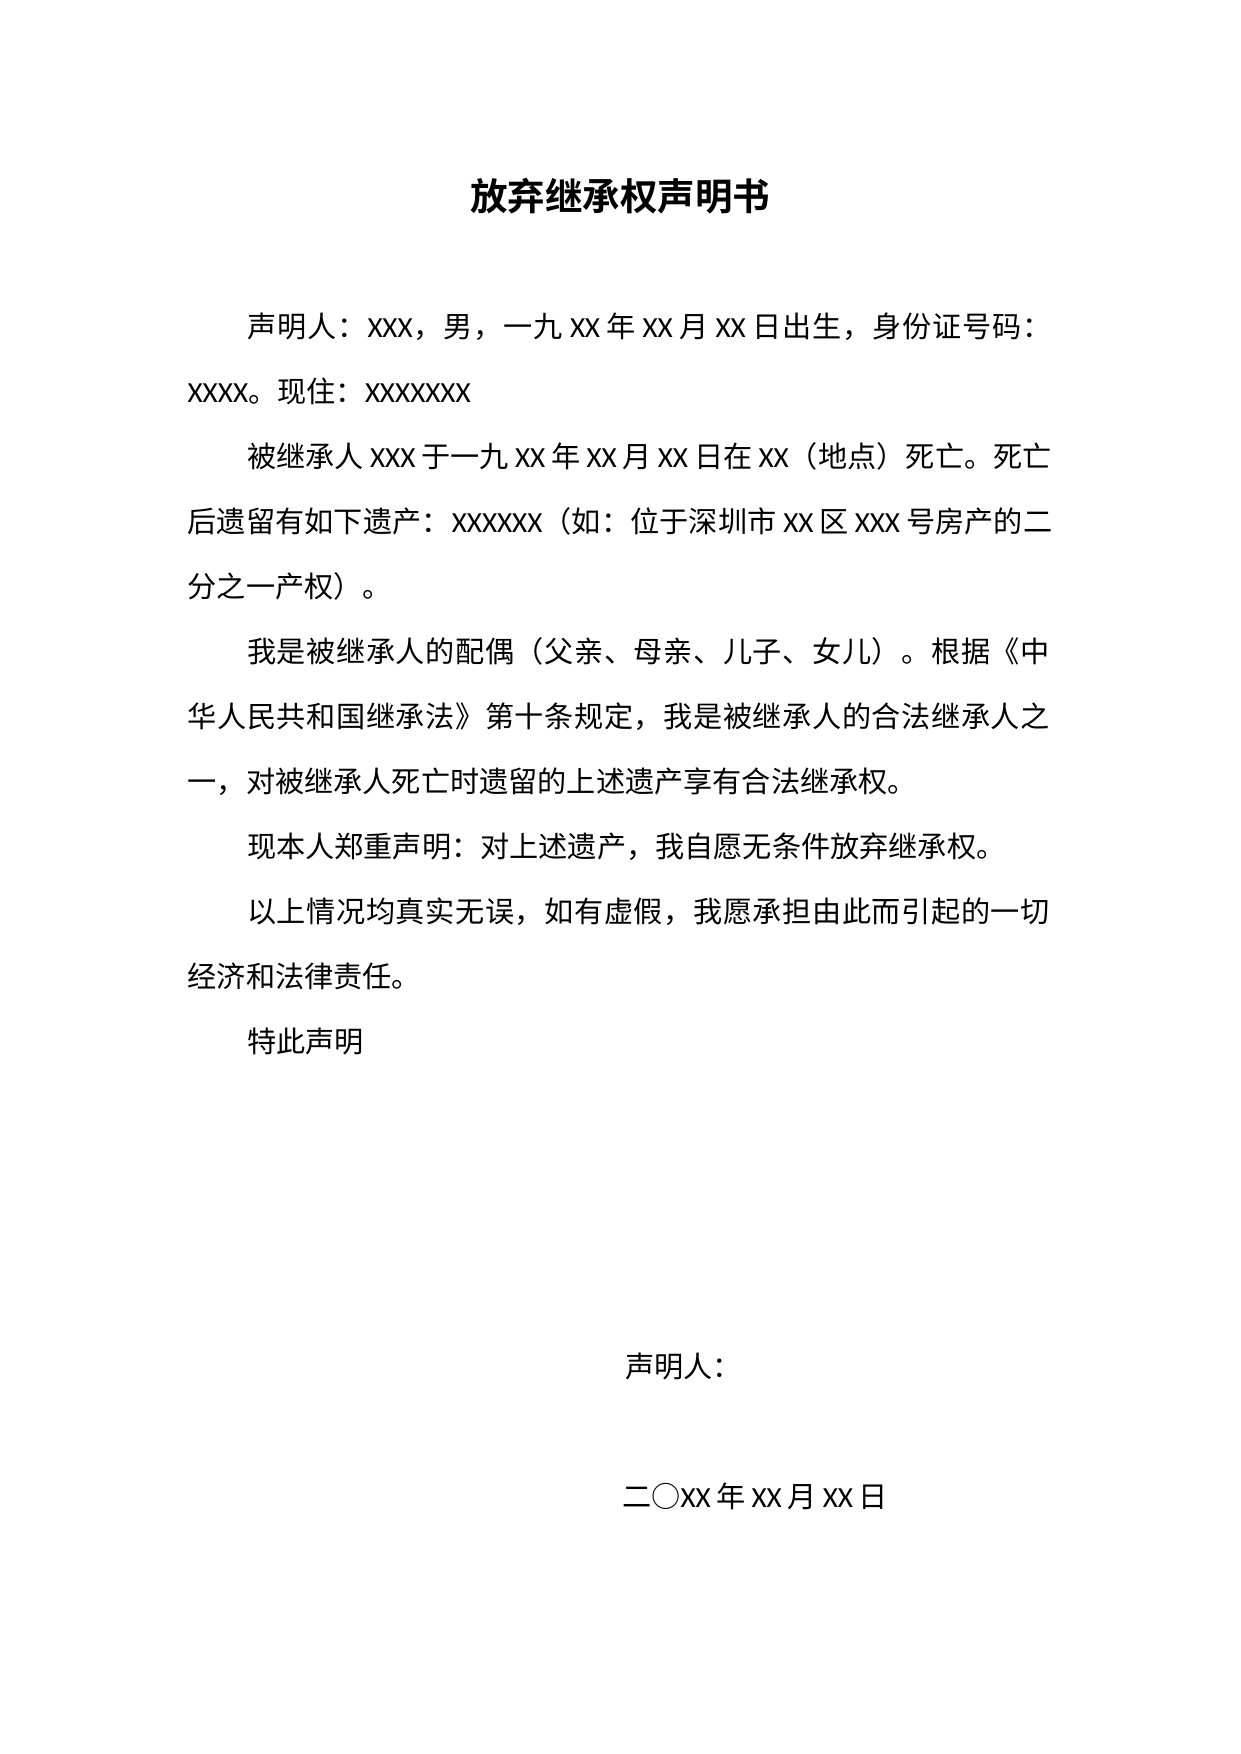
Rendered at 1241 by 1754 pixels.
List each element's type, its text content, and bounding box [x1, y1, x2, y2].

text 被继承人XXX于一九XX年XX月XX日在XX（地点）死亡。死亡后遗留有如下遗产：XXXXXX（如：位于深圳市XX区XXX号房产的二分之一产权）。 [187, 422, 1053, 617]
text 声明人：XXX，男，一九XX年XX月XX日出生，身份证号码：XXXX。现住：XXXXXXX [187, 292, 1053, 422]
text 特此声明 [187, 1007, 1053, 1072]
text 现本人郑重声明：对上述遗产，我自愿无条件放弃继承权。 [187, 812, 1053, 877]
text 我是被继承人的配偶（父亲、母亲、儿子、女儿）。根据《中华人民共和国继承法》第十条规定，我是被继承人的合法继承人之一，对被继承人死亡时遗留的上述遗产享有合法继承权。 [187, 617, 1053, 812]
text 二○XX年XX月XX日 [187, 1462, 1053, 1527]
text 以上情况均真实无误，如有虚假，我愿承担由此而引起的一切经济和法律责任。 [187, 877, 1053, 1007]
text 声明人： [187, 1332, 1053, 1397]
text 放弃继承权声明书 [187, 162, 1053, 227]
